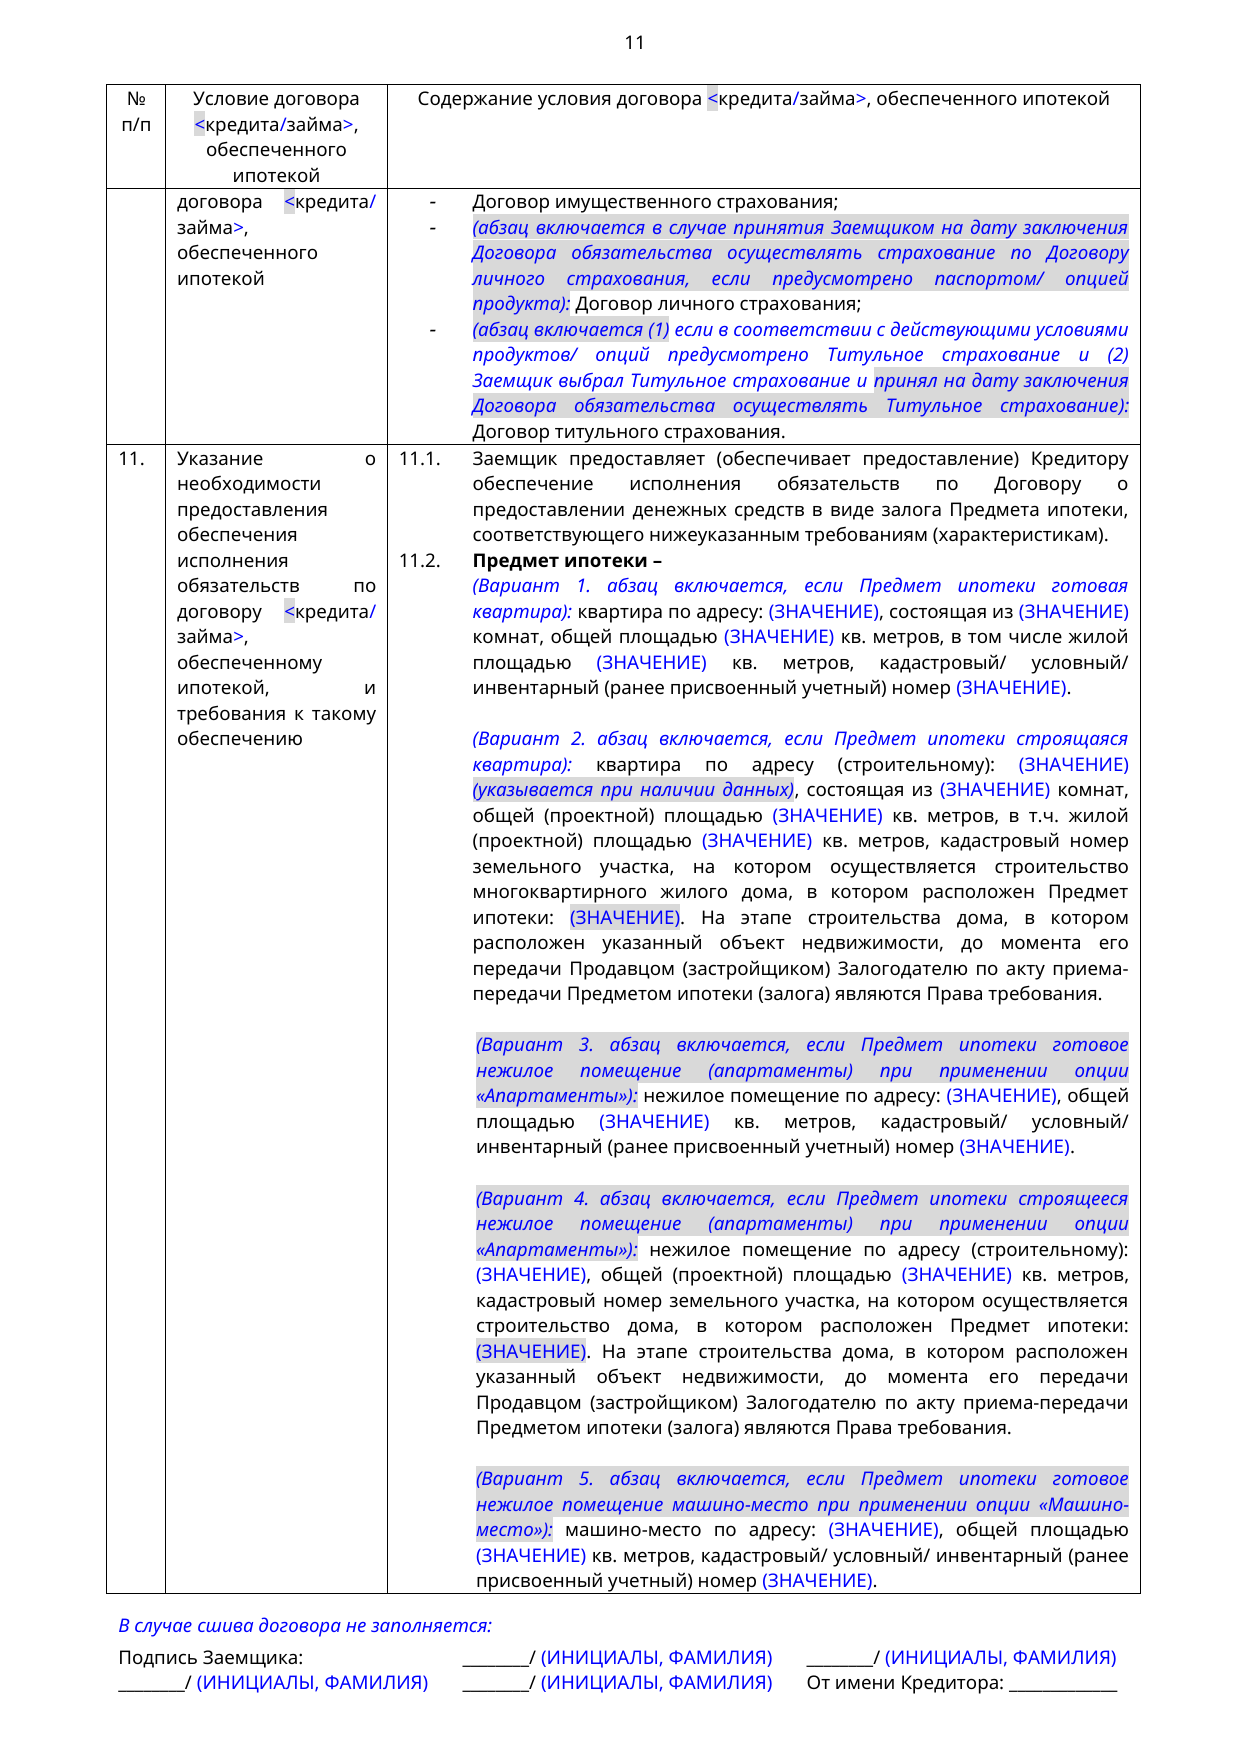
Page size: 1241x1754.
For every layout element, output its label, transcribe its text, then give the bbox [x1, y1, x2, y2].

table_header Условие договора <кредита/займа>, обеспеченного ипотекой [166, 85, 387, 187]
table_header Содержание условия договора <кредита/займа>, обеспеченного ипотекой [388, 85, 1140, 187]
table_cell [166, 445, 387, 1593]
table_header № п/п [107, 85, 165, 187]
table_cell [166, 189, 387, 444]
table_cell [107, 445, 165, 1593]
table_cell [388, 445, 1140, 1593]
table_cell [107, 189, 165, 444]
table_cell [388, 189, 1140, 444]
